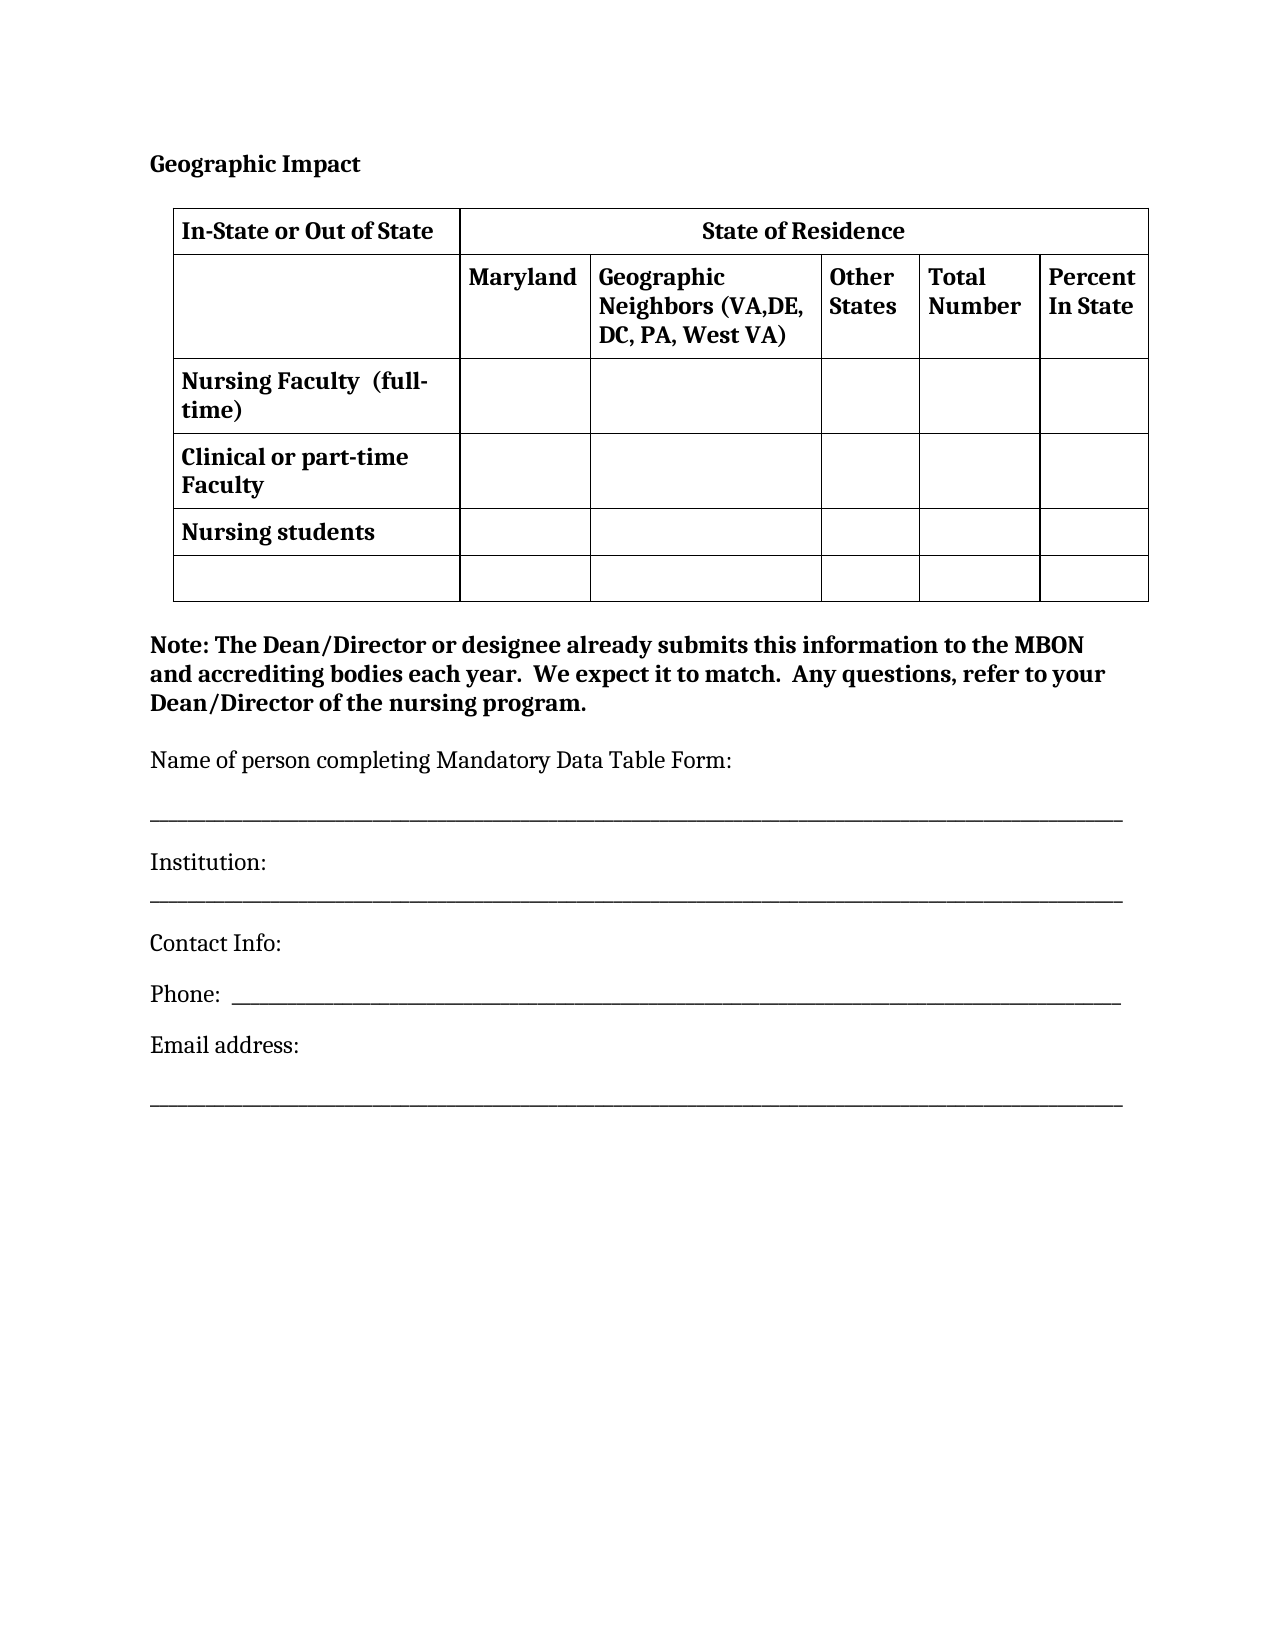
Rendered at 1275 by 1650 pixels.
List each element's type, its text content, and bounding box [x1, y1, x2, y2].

table_cell Nursing Faculty (full-time) [174, 359, 459, 433]
table_cell Nursing students [174, 509, 459, 555]
table_cell [822, 509, 919, 555]
table_cell [920, 556, 1039, 601]
table_cell [174, 255, 459, 358]
table_header In-State or Out of State [174, 209, 459, 254]
table_cell Clinical or part-time Faculty [174, 434, 459, 508]
table_header State of Residence [461, 209, 1148, 254]
table_cell [822, 434, 919, 508]
text _________________________________________________________________________________________________________ [150, 797, 1125, 826]
table_cell [591, 509, 821, 555]
table_cell [1041, 509, 1148, 555]
table_cell Total Number [920, 255, 1039, 358]
table_cell Maryland [461, 255, 590, 358]
table_cell [591, 556, 821, 601]
table_cell [461, 359, 590, 433]
text Contact Info: [150, 929, 1125, 958]
text Phone: ________________________________________________________________________________________________ [150, 980, 1125, 1009]
text Note: The Dean/Director or designee already submits this information to the MBON and accrediting bodies each year. We expect it to match. Any questions, refer to your Dean/Director of the nursing program. [150, 631, 1125, 717]
table_cell [591, 434, 821, 508]
table_cell [822, 556, 919, 601]
table_cell [591, 359, 821, 433]
text Institution: _________________________________________________________________________________________________________ [150, 848, 1125, 907]
text Email address: [150, 1031, 1125, 1059]
text _________________________________________________________________________________________________________ [150, 1082, 1125, 1111]
table_cell [920, 359, 1039, 433]
table_cell [1041, 434, 1148, 508]
table_cell [461, 509, 590, 555]
text Name of person completing Mandatory Data Table Form: [150, 746, 1125, 775]
table_cell Geographic Neighbors (VA,DE, DC, PA, West VA) [591, 255, 821, 358]
table_cell Percent In State [1041, 255, 1148, 358]
table_cell [1041, 359, 1148, 433]
table_cell [461, 434, 590, 508]
table_cell [920, 434, 1039, 508]
table_cell [174, 556, 459, 601]
table_cell Other States [822, 255, 919, 358]
table_cell [461, 556, 590, 601]
table_cell [1041, 556, 1148, 601]
table_cell [920, 509, 1039, 555]
table_cell [822, 359, 919, 433]
text Geographic Impact [150, 150, 1125, 179]
